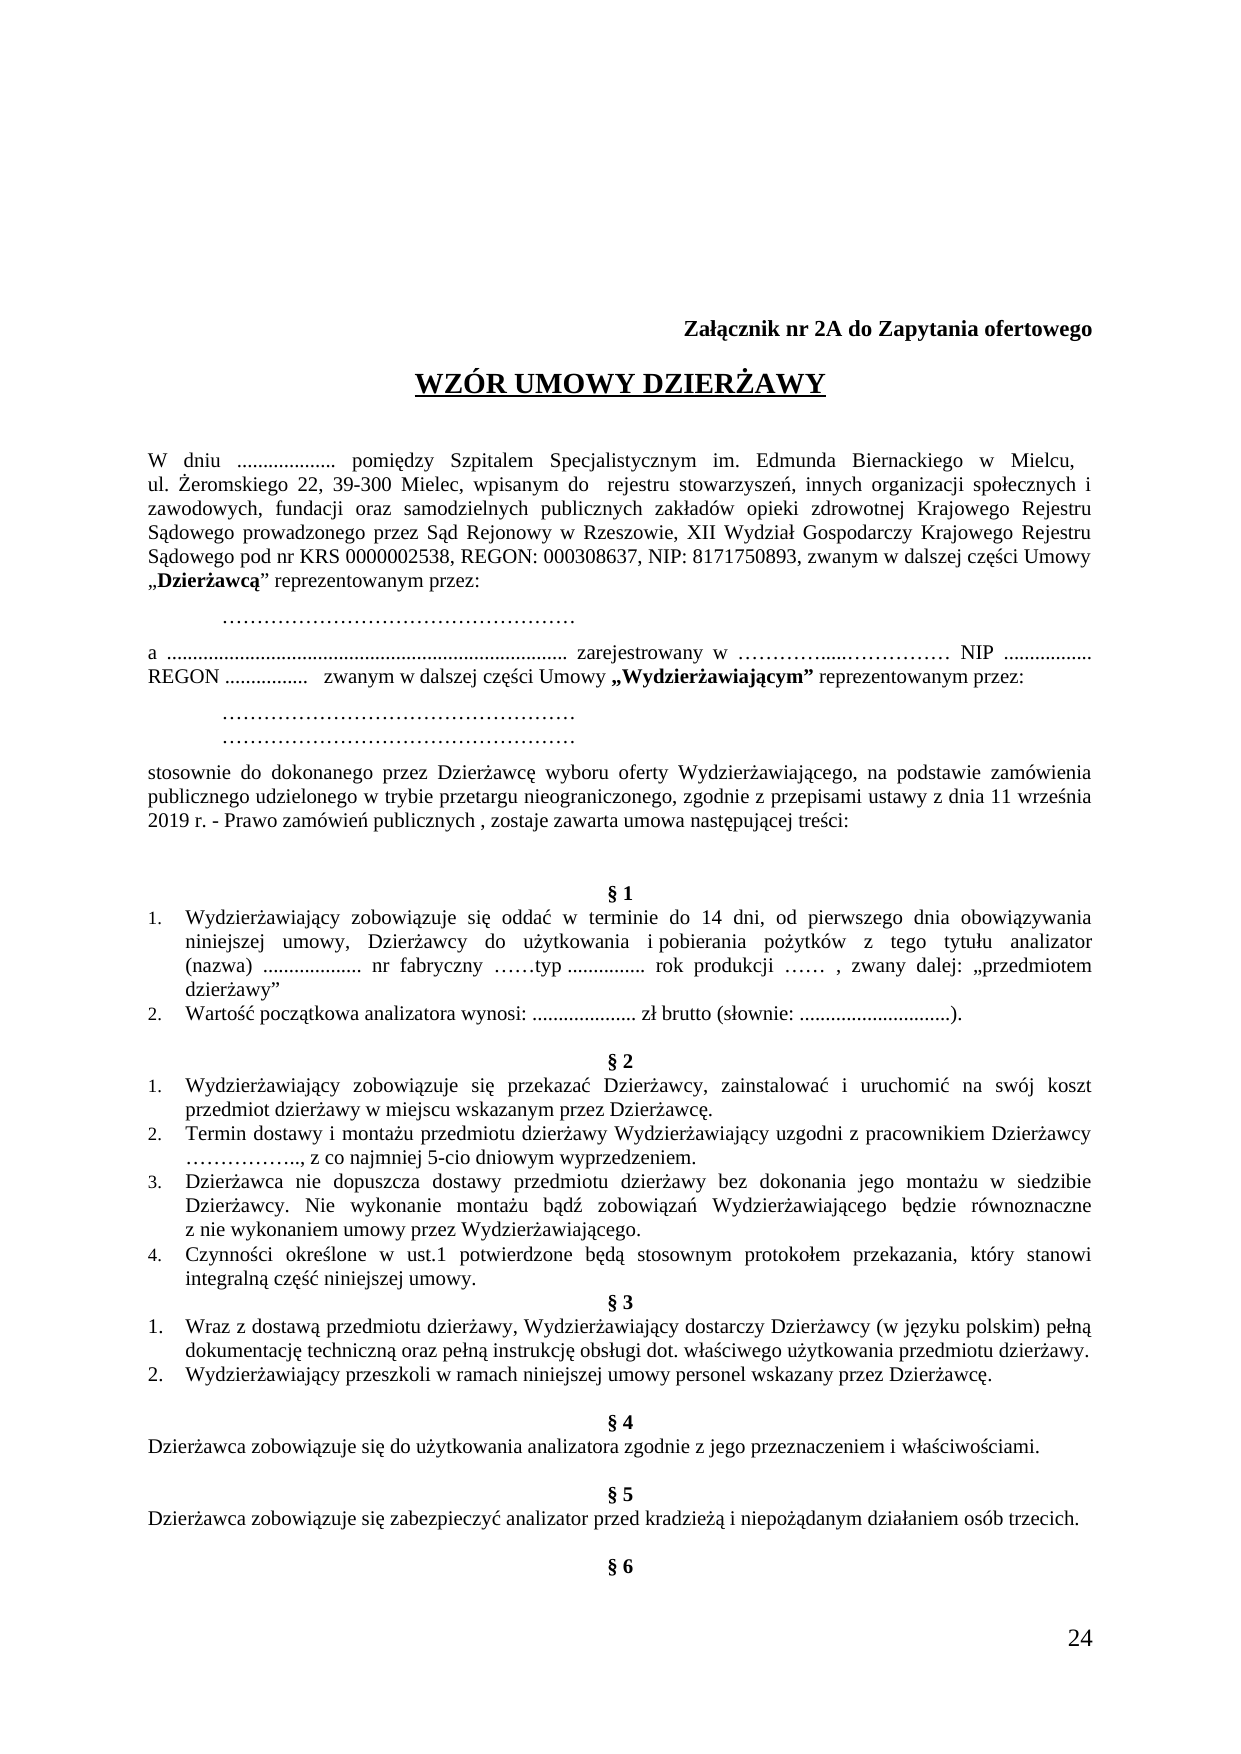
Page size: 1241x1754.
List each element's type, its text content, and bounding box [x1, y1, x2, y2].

text § 3 [148, 1289, 1092, 1314]
text W dniu ................... pomiędzy Szpitalem Specjalistycznym im. Edmunda Biernackiego w Mielcu, ul. Żeromskiego 22, 39-300 Mielec, wpisanym do rejestru stowarzyszeń, innych organizacji społecznych i zawodowych, fundacji oraz samodzielnych publicznych zakładów opieki zdrowotnej Krajowego Rejestru Sądowego prowadzonego przez Sąd Rejonowy w Rzeszowie, XII Wydział Gospodarczy Krajowego Rejestru Sądowego pod nr KRS 0000002538, REGON: 000308637, NIP: 8171750893, zwanym w dalszej części Umowy „Dzierżawcą” reprezentowanym przez: [148, 448, 1092, 592]
text stosownie do dokonanego przez Dzierżawcę wyboru oferty Wydzierżawiającego, na podstawie zamówienia publicznego udzielonego w trybie przetargu nieograniczonego, zgodnie z przepisami ustawy z dnia 11 września 2019 r. - Prawo zamówień publicznych , zostaje zawarta umowa następującej treści: [148, 760, 1092, 832]
text § 2 [148, 1049, 1092, 1073]
list Wraz z dostawą przedmiotu dzierżawy, Wydzierżawiający dostarczy Dzierżawcy (w języku polskim) pełną dokumentację techniczną oraz pełną instrukcję obsługi dot. właściwego użytkowania przedmiotu dzierżawy. [148, 1314, 1092, 1362]
text a ............................................................................. zarejestrowany w ………….....…………… NIP ................. REGON ................ zwanym w dalszej części Umowy „Wydzierżawiającym” reprezentowanym przez: [148, 640, 1092, 688]
list Wydzierżawiający przeszkoli w ramach niniejszej umowy personel wskazany przez Dzierżawcę. [148, 1362, 1092, 1386]
text § 1 [148, 881, 1092, 904]
list Wartość początkowa analizatora wynosi: .................... zł brutto (słownie: .............................). [148, 1001, 1092, 1025]
list Wydzierżawiający zobowiązuje się oddać w terminie do 14 dni, od pierwszego dnia obowiązywania niniejszej umowy, Dzierżawcy do użytkowania i pobierania pożytków z tego tytułu analizator (nazwa) ................... nr fabryczny ……typ ............... rok produkcji …… , zwany dalej: „przedmiotem dzierżawy” [148, 904, 1092, 1001]
text …………………………………………… [221, 700, 1092, 724]
text …………………………………………… [221, 604, 1092, 628]
text Załącznik nr 2A do Zapytania ofertowego [148, 316, 1092, 342]
text WZÓR UMOWY DZIERŻAWY [148, 366, 1092, 399]
list Termin dostawy i montażu przedmiotu dzierżawy Wydzierżawiający uzgodni z pracownikiem Dzierżawcy …………….., z co najmniej 5-cio dniowym wyprzedzeniem. [148, 1121, 1092, 1169]
list Dzierżawca nie dopuszcza dostawy przedmiotu dzierżawy bez dokonania jego montażu w siedzibie Dzierżawcy. Nie wykonanie montażu bądź zobowiązań Wydzierżawiającego będzie równoznaczne z nie wykonaniem umowy przez Wydzierżawiającego. [148, 1169, 1092, 1241]
text Dzierżawca zobowiązuje się zabezpieczyć analizator przed kradzieżą i niepożądanym działaniem osób trzecich. [148, 1506, 1092, 1530]
list Wydzierżawiający zobowiązuje się przekazać Dzierżawcy, zainstalować i uruchomić na swój koszt przedmiot dzierżawy w miejscu wskazanym przez Dzierżawcę. [148, 1073, 1092, 1121]
text …………………………………………… [221, 724, 1092, 748]
text Dzierżawca zobowiązuje się do użytkowania analizatora zgodnie z jego przeznaczeniem i właściwościami. [148, 1434, 1092, 1458]
text § 6 [148, 1554, 1092, 1578]
text § 5 [148, 1482, 1092, 1506]
list Czynności określone w ust.1 potwierdzone będą stosownym protokołem przekazania, który stanowi integralną część niniejszej umowy. [148, 1241, 1092, 1289]
text § 4 [148, 1410, 1092, 1434]
